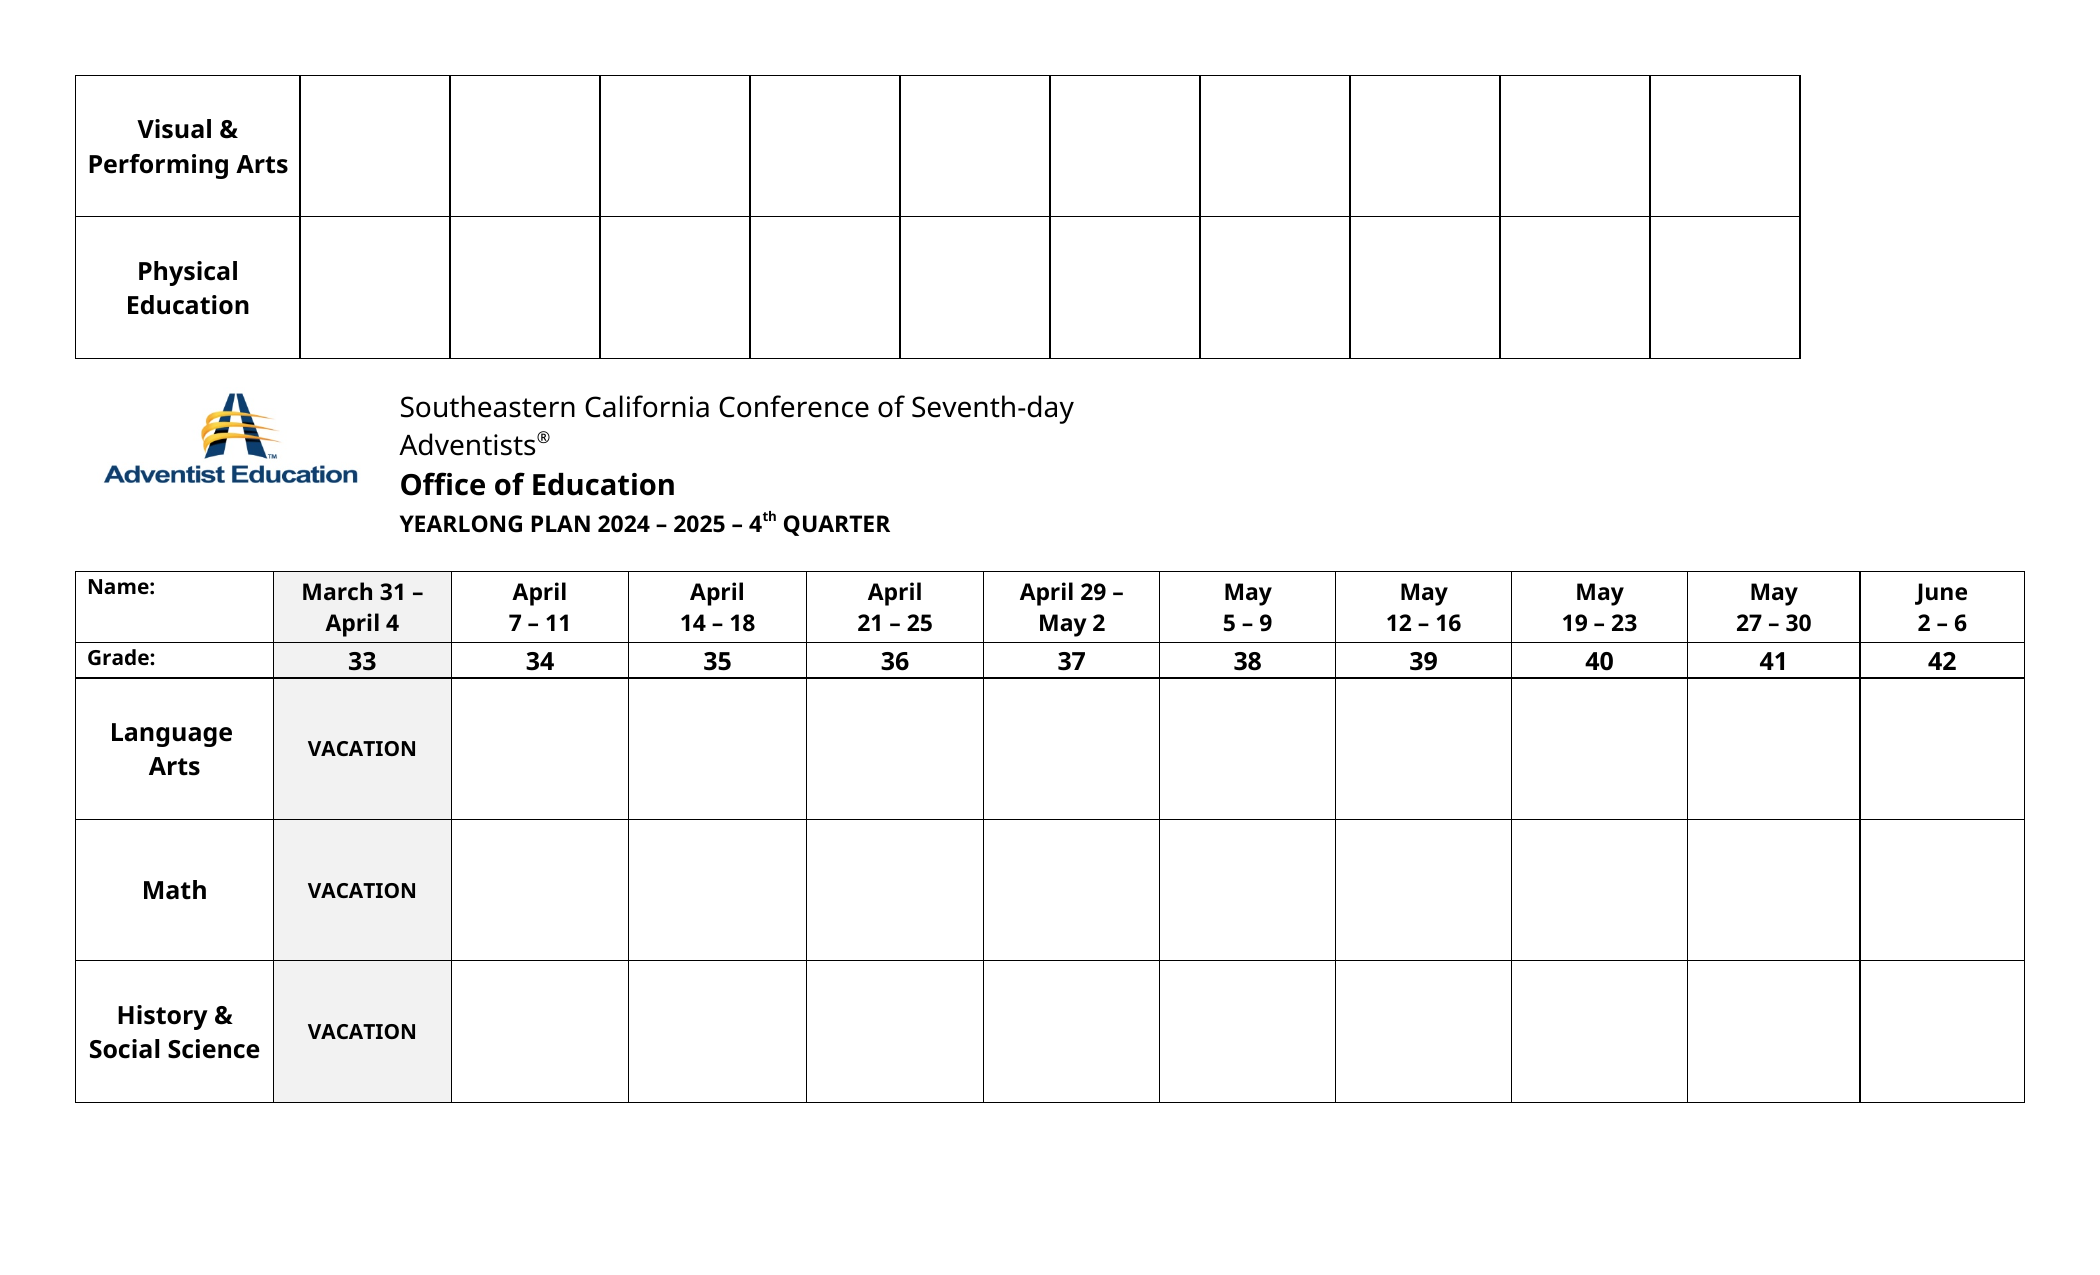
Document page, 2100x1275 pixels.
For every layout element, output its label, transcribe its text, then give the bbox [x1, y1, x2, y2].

table_cell [1861, 679, 2024, 819]
table_cell [751, 217, 899, 358]
table_cell [984, 820, 1159, 960]
table_cell [1051, 217, 1199, 358]
table_cell [1651, 76, 1799, 216]
table_cell 42 [1861, 643, 2024, 677]
table_cell [1501, 76, 1649, 216]
table_cell [901, 76, 1049, 216]
table_cell [807, 820, 983, 960]
table_cell [1351, 76, 1499, 216]
table_cell [452, 961, 628, 1102]
table_cell [1160, 820, 1335, 960]
table_cell VACATION [274, 820, 451, 960]
table_cell [1512, 820, 1687, 960]
table_header April 14 – 18 [629, 572, 806, 642]
table_cell 41 [1688, 643, 1859, 677]
table_cell [629, 820, 806, 960]
table_cell [751, 76, 899, 216]
table_cell 40 [1512, 643, 1687, 677]
table_cell [1688, 961, 1859, 1102]
table_header Southeastern California Conference of Seventh-day Adventists® Office of Education [388, 387, 1204, 508]
table_cell [807, 679, 983, 819]
table_header June 2 – 6 [1861, 572, 2024, 642]
table_cell [452, 820, 628, 960]
table_cell [451, 217, 599, 358]
table_cell [1336, 961, 1511, 1102]
table_cell Math [76, 820, 273, 960]
table_cell YEARLONG PLAN 2024 – 2025 – 4th QUARTER [388, 508, 1204, 543]
table_cell [601, 76, 749, 216]
table_header May 5 – 9 [1160, 572, 1335, 642]
table_cell [1861, 961, 2024, 1102]
picture [86, 387, 376, 506]
table_cell VACATION [274, 961, 451, 1102]
table_cell 37 [984, 643, 1159, 677]
table_cell [1336, 679, 1511, 819]
table_cell [1351, 217, 1499, 358]
table_cell [301, 217, 449, 358]
table_header [75, 387, 388, 543]
table_cell 33 [274, 643, 451, 677]
table_cell [1336, 820, 1511, 960]
table_cell 36 [807, 643, 983, 677]
table_cell [1051, 76, 1199, 216]
table_cell [1512, 961, 1687, 1102]
table_cell VACATION [274, 679, 451, 819]
table_cell 34 [452, 643, 628, 677]
table_cell 39 [1336, 643, 1511, 677]
table_header April 29 – May 2 [984, 572, 1159, 642]
table_cell [629, 679, 806, 819]
table_cell [1201, 217, 1349, 358]
table_cell Physical Education [76, 217, 299, 358]
table_cell Visual & Performing Arts [76, 76, 299, 216]
table_cell 38 [1160, 643, 1335, 677]
table_header May 19 – 23 [1512, 572, 1687, 642]
table_cell [901, 217, 1049, 358]
table_cell [1512, 679, 1687, 819]
table_cell [984, 961, 1159, 1102]
table_cell [452, 679, 628, 819]
table_cell Language Arts [76, 679, 273, 819]
table_cell [629, 961, 806, 1102]
table_cell [1688, 820, 1859, 960]
table_header March 31 – April 4 [274, 572, 451, 642]
table_cell [1688, 679, 1859, 819]
table_cell [1501, 217, 1649, 358]
table_cell [1651, 217, 1799, 358]
table_cell [1160, 961, 1335, 1102]
table_cell [807, 961, 983, 1102]
table_header April 21 – 25 [807, 572, 983, 642]
table_cell [984, 679, 1159, 819]
table_cell 35 [629, 643, 806, 677]
table_cell [451, 76, 599, 216]
table_cell [1201, 76, 1349, 216]
table_cell [301, 76, 449, 216]
table_cell [1861, 820, 2024, 960]
table_cell Grade: [76, 643, 273, 677]
table_cell History & Social Science [76, 961, 273, 1102]
table_header May 12 – 16 [1336, 572, 1511, 642]
table_header April 7 – 11 [452, 572, 628, 642]
table_header Name: [76, 572, 273, 642]
table_header May 27 – 30 [1688, 572, 1859, 642]
table_cell [1160, 679, 1335, 819]
table_cell [601, 217, 749, 358]
